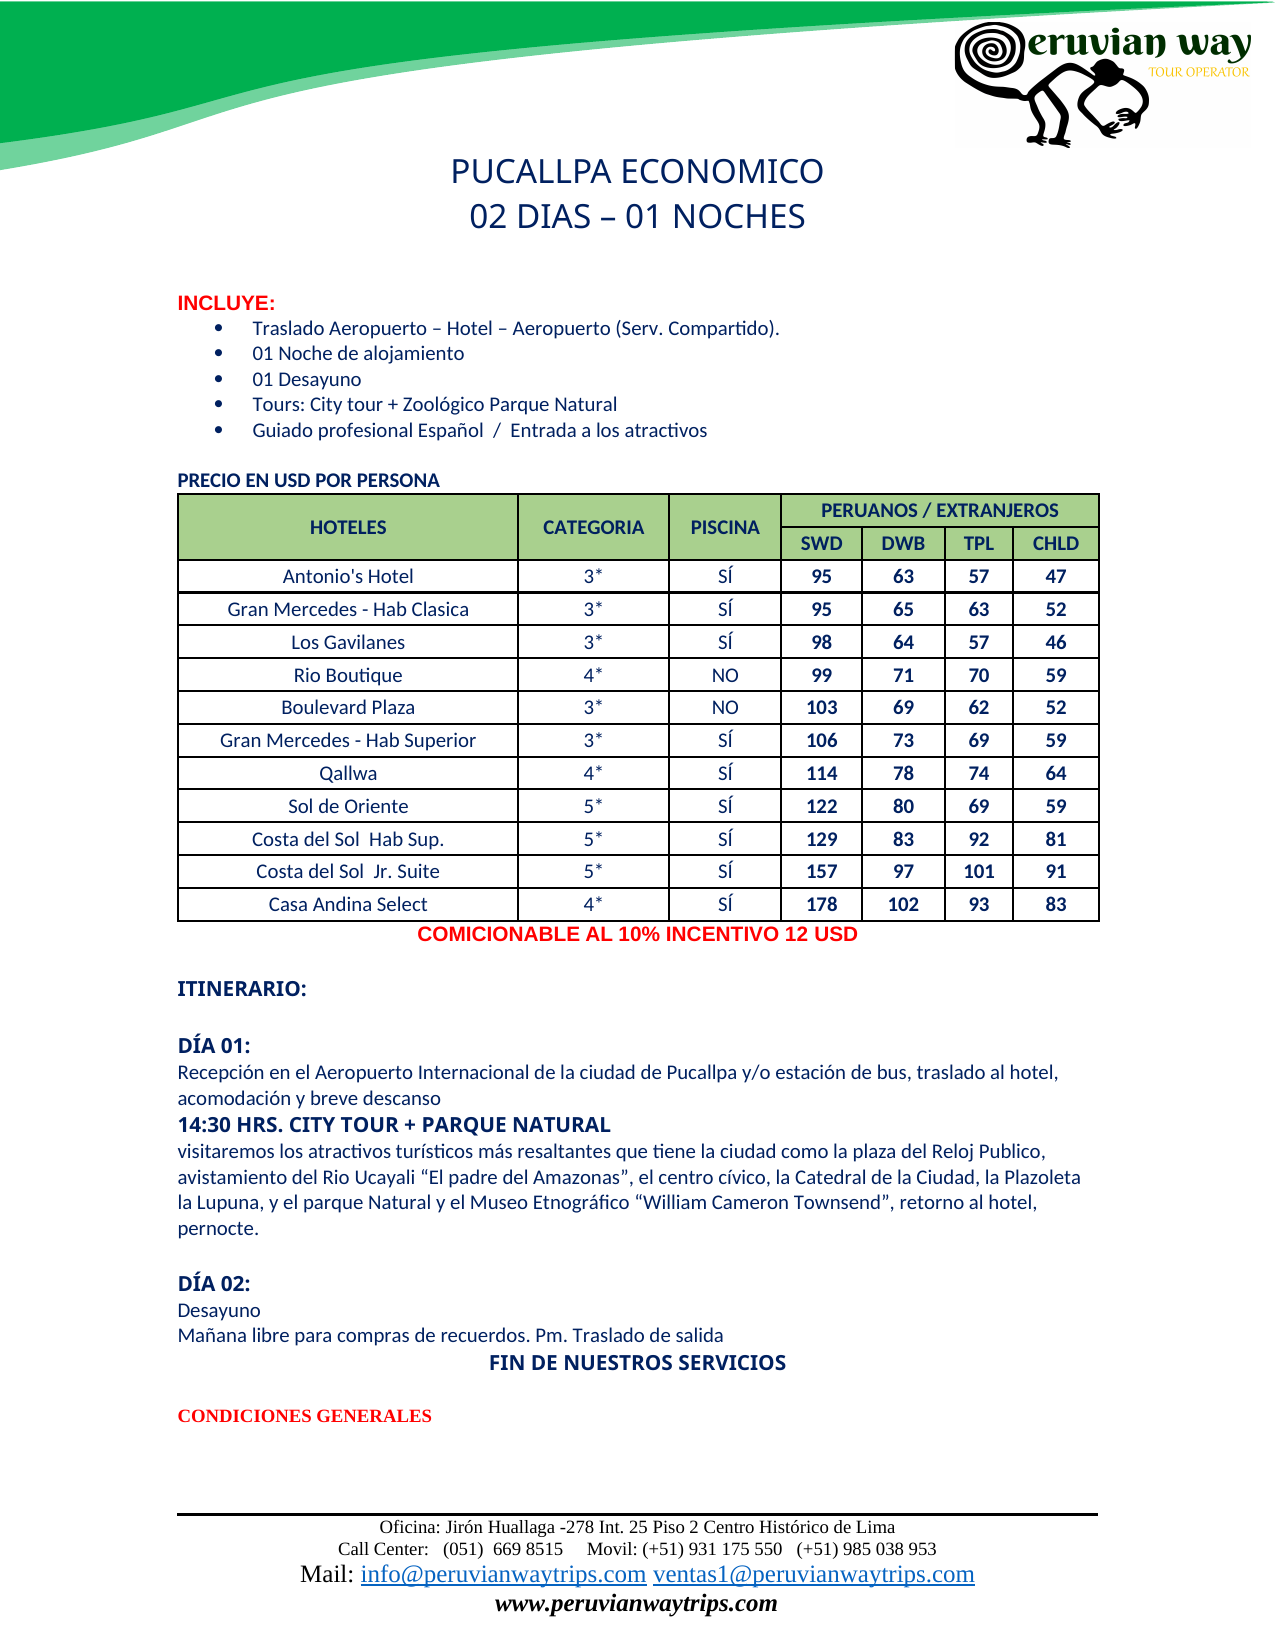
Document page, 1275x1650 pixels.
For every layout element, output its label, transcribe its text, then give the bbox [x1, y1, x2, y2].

text visitaremos los atractivos turísticos más resaltantes que tiene la ciudad como la plaza del Reloj Publico, avistamiento del Rio Ucayali “El padre del Amazonas”, el centro cívico, la Catedral de la Ciudad, la Plazoleta la Lupuna, y el parque Natural y el Museo Etnográfico “William Cameron Townsend”, retorno al hotel, pernocte. [177, 1139, 1098, 1240]
table_cell Rio Boutique [179, 659, 517, 690]
table_cell 63 [863, 561, 944, 591]
table_cell Los Gavilanes [179, 626, 517, 657]
table_cell 62 [946, 692, 1012, 723]
text PRECIO EN USD POR PERSONA [177, 468, 1098, 493]
text DÍA 01: [177, 1031, 1098, 1059]
table_cell 97 [863, 856, 944, 887]
table_cell Gran Mercedes - Hab Clasica [179, 594, 517, 624]
table_cell 64 [1014, 758, 1098, 788]
table_cell Gran Mercedes - Hab Superior [179, 725, 517, 756]
table_cell 5* [519, 856, 668, 887]
table_cell DWB [863, 528, 944, 559]
list Guiado profesional Español / Entrada a los atractivos [215, 417, 1098, 442]
table_cell 63 [946, 594, 1012, 624]
table_cell Costa del Sol Hab Sup. [179, 823, 517, 854]
table_cell 59 [1014, 725, 1098, 756]
table_cell SÍ [670, 725, 780, 756]
table_cell Boulevard Plaza [179, 692, 517, 723]
table_cell 95 [782, 561, 861, 591]
table_cell 98 [782, 626, 861, 657]
table_cell Qallwa [179, 758, 517, 788]
table_cell 114 [782, 758, 861, 788]
table_cell 3* [519, 692, 668, 723]
picture [954, 22, 1251, 148]
table_cell NO [670, 659, 780, 690]
table_cell Casa Andina Select [179, 889, 517, 919]
table_cell 57 [946, 561, 1012, 591]
table_cell 59 [1014, 659, 1098, 690]
table_cell 3* [519, 725, 668, 756]
table_cell 3* [519, 626, 668, 657]
table_cell SÍ [670, 626, 780, 657]
table_cell 59 [1014, 790, 1098, 821]
table_cell Costa del Sol Jr. Suite [179, 856, 517, 887]
table_cell 52 [1014, 594, 1098, 624]
text Recepción en el Aeropuerto Internacional de la ciudad de Pucallpa y/o estación de bus, traslado al hotel, acomodación y breve descanso [177, 1059, 1098, 1110]
table_cell 99 [782, 659, 861, 690]
table_cell 74 [946, 758, 1012, 788]
table_cell SÍ [670, 856, 780, 887]
table_header HOTELES [179, 495, 517, 559]
table_cell 71 [863, 659, 944, 690]
table_cell 57 [946, 626, 1012, 657]
text ITINERARIO: [177, 974, 1098, 1002]
text INCLUYE: [177, 291, 1098, 315]
table_cell 101 [946, 856, 1012, 887]
text FIN DE NUESTROS SERVICIOS [177, 1348, 1098, 1376]
table_cell SÍ [670, 790, 780, 821]
table_cell 69 [946, 725, 1012, 756]
table_cell 64 [863, 626, 944, 657]
table_cell 103 [782, 692, 861, 723]
table_cell 73 [863, 725, 944, 756]
table_cell SWD [782, 528, 861, 559]
table_cell Sol de Oriente [179, 790, 517, 821]
table_cell 5* [519, 790, 668, 821]
text Desayuno [177, 1297, 1098, 1323]
table_cell SÍ [670, 561, 780, 591]
table_cell 95 [782, 594, 861, 624]
list Traslado Aeropuerto – Hotel – Aeropuerto (Serv. Compartido). [215, 315, 1098, 341]
table_cell 83 [863, 823, 944, 854]
text 14:30 HRS. CITY TOUR + PARQUE NATURAL [177, 1110, 1098, 1139]
table_cell 52 [1014, 692, 1098, 723]
text 02 DIAS – 01 NOCHES [177, 193, 1098, 238]
table_cell 47 [1014, 561, 1098, 591]
table_cell 65 [863, 594, 944, 624]
table_cell 81 [1014, 823, 1098, 854]
table_cell 4* [519, 889, 668, 919]
table_cell 102 [863, 889, 944, 919]
table_cell 4* [519, 659, 668, 690]
table_cell 78 [863, 758, 944, 788]
table_cell 70 [946, 659, 1012, 690]
table_cell CHLD [1014, 528, 1098, 559]
table_cell 83 [1014, 889, 1098, 919]
text PUCALLPA ECONOMICO [177, 148, 1098, 193]
list 01 Noche de alojamiento [215, 341, 1098, 366]
table_cell SÍ [670, 758, 780, 788]
table_cell 129 [782, 823, 861, 854]
table_cell 122 [782, 790, 861, 821]
list 01 Desayuno [215, 366, 1098, 391]
text COMICIONABLE AL 10% INCENTIVO 12 USD [177, 922, 1098, 946]
table_cell 3* [519, 594, 668, 624]
table_cell 92 [946, 823, 1012, 854]
table_header PERUANOS / EXTRANJEROS [782, 495, 1098, 526]
table_cell 69 [863, 692, 944, 723]
text Mañana libre para compras de recuerdos. Pm. Traslado de salida [177, 1323, 1098, 1348]
table_cell 93 [946, 889, 1012, 919]
table_cell 5* [519, 823, 668, 854]
table_cell 46 [1014, 626, 1098, 657]
text DÍA 02: [177, 1269, 1098, 1297]
table_cell SÍ [670, 594, 780, 624]
table_cell 80 [863, 790, 944, 821]
table_header PISCINA [670, 495, 780, 559]
table_cell 178 [782, 889, 861, 919]
table_cell 3* [519, 561, 668, 591]
table_cell 4* [519, 758, 668, 788]
table_cell 157 [782, 856, 861, 887]
table_cell SÍ [670, 823, 780, 854]
table_cell TPL [946, 528, 1012, 559]
table_cell SÍ [670, 889, 780, 919]
table_cell 106 [782, 725, 861, 756]
table_cell 69 [946, 790, 1012, 821]
table_cell 91 [1014, 856, 1098, 887]
table_header CATEGORIA [519, 495, 668, 559]
table_cell NO [670, 692, 780, 723]
text CONDICIONES GENERALES [177, 1405, 1098, 1426]
list Tours: City tour + Zoológico Parque Natural [215, 391, 1098, 417]
table_cell Antonio's Hotel [179, 561, 517, 591]
